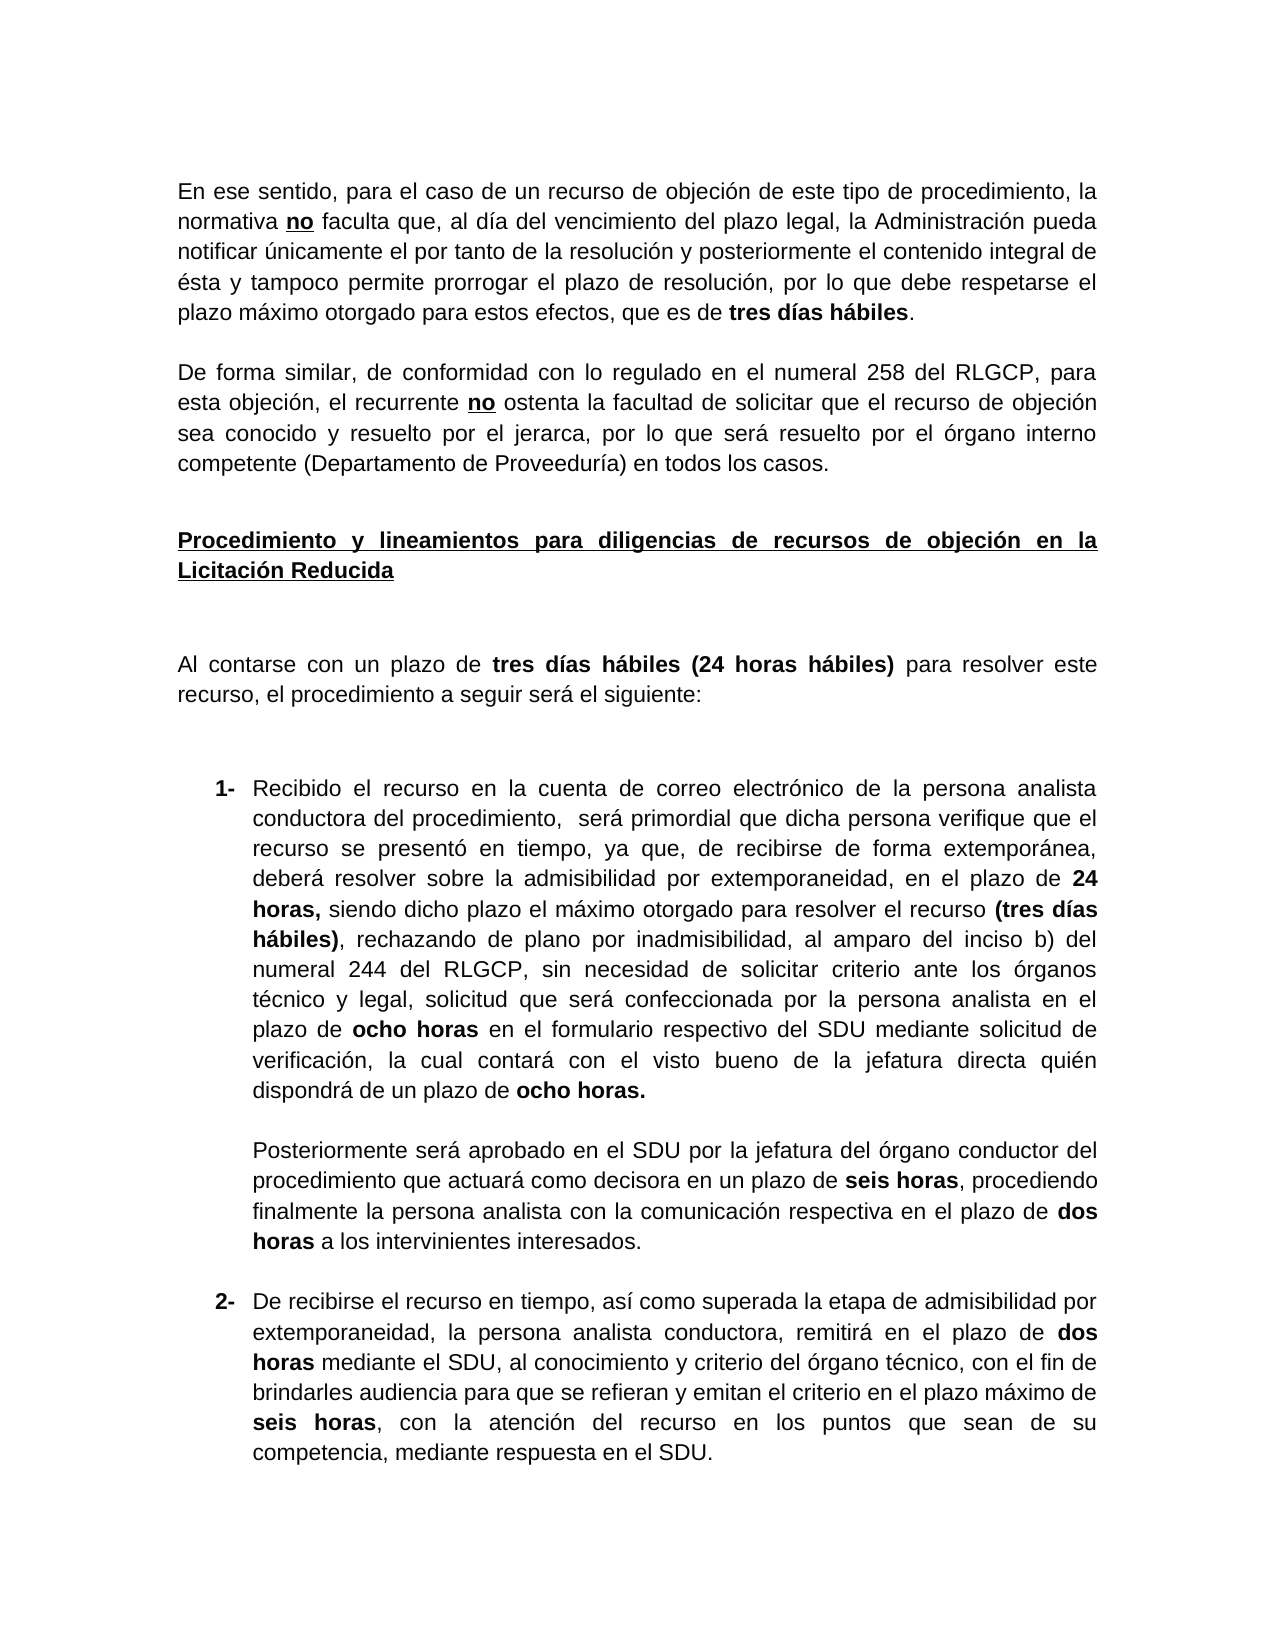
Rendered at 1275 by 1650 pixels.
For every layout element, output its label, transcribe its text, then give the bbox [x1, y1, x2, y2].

text De forma similar, de conformidad con lo regulado en el numeral 258 del RLGCP, para esta objeción, el recurrente no ostenta la facultad de solicitar que el recurso de objeción sea conocido y resuelto por el jerarca, por lo que será resuelto por el órgano interno competente (Departamento de Proveeduría) en todos los casos. [177, 359, 1098, 476]
list De recibirse el recurso en tiempo, así como superada la etapa de admisibilidad por extemporaneidad, la persona analista conductora, remitirá en el plazo de dos horas mediante el SDU, al conocimiento y criterio del órgano técnico, con el fin de brindarles audiencia para que se refieran y emitan el criterio en el plazo máximo de seis horas, con la atención del recurso en los puntos que sean de su competencia, mediante respuesta en el SDU. [215, 1288, 1098, 1466]
text Al contarse con un plazo de tres días hábiles (24 horas hábiles) para resolver este recurso, el procedimiento a seguir será el siguiente: [177, 651, 1098, 707]
list Recibido el recurso en la cuenta de correo electrónico de la persona analista conductora del procedimiento, será primordial que dicha persona verifique que el recurso se presentó en tiempo, ya que, de recibirse de forma extemporánea, deberá resolver sobre la admisibilidad por extemporaneidad, en el plazo de 24 horas, siendo dicho plazo el máximo otorgado para resolver el recurso (tres días hábiles), rechazando de plano por inadmisibilidad, al amparo del inciso b) del numeral 244 del RLGCP, sin necesidad de solicitar criterio ante los órganos técnico y legal, solicitud que será confeccionada por la persona analista en el plazo de ocho horas en el formulario respectivo del SDU mediante solicitud de verificación, la cual contará con el visto bueno de la jefatura directa quién dispondrá de un plazo de ocho horas. [215, 775, 1098, 1103]
text Procedimiento y lineamientos para diligencias de recursos de objeción en la Licitación Reducida [177, 527, 1098, 550]
text Procedimiento y lineamientos para diligencias de recursos de objeción en la Licitación Reducida [177, 551, 1098, 583]
text En ese sentido, para el caso de un recurso de objeción de este tipo de procedimiento, la normativa no faculta que, al día del vencimiento del plazo legal, la Administración pueda notificar únicamente el por tanto de la resolución y posteriormente el contenido integral de ésta y tampoco permite prorrogar el plazo de resolución, por lo que debe respetarse el plazo máximo otorgado para estos efectos, que es de tres días hábiles. [177, 178, 1098, 325]
list Posteriormente será aprobado en el SDU por la jefatura del órgano conductor del procedimiento que actuará como decisora en un plazo de seis horas, procediendo finalmente la persona analista con la comunicación respectiva en el plazo de dos horas a los intervinientes interesados. [252, 1137, 1098, 1254]
